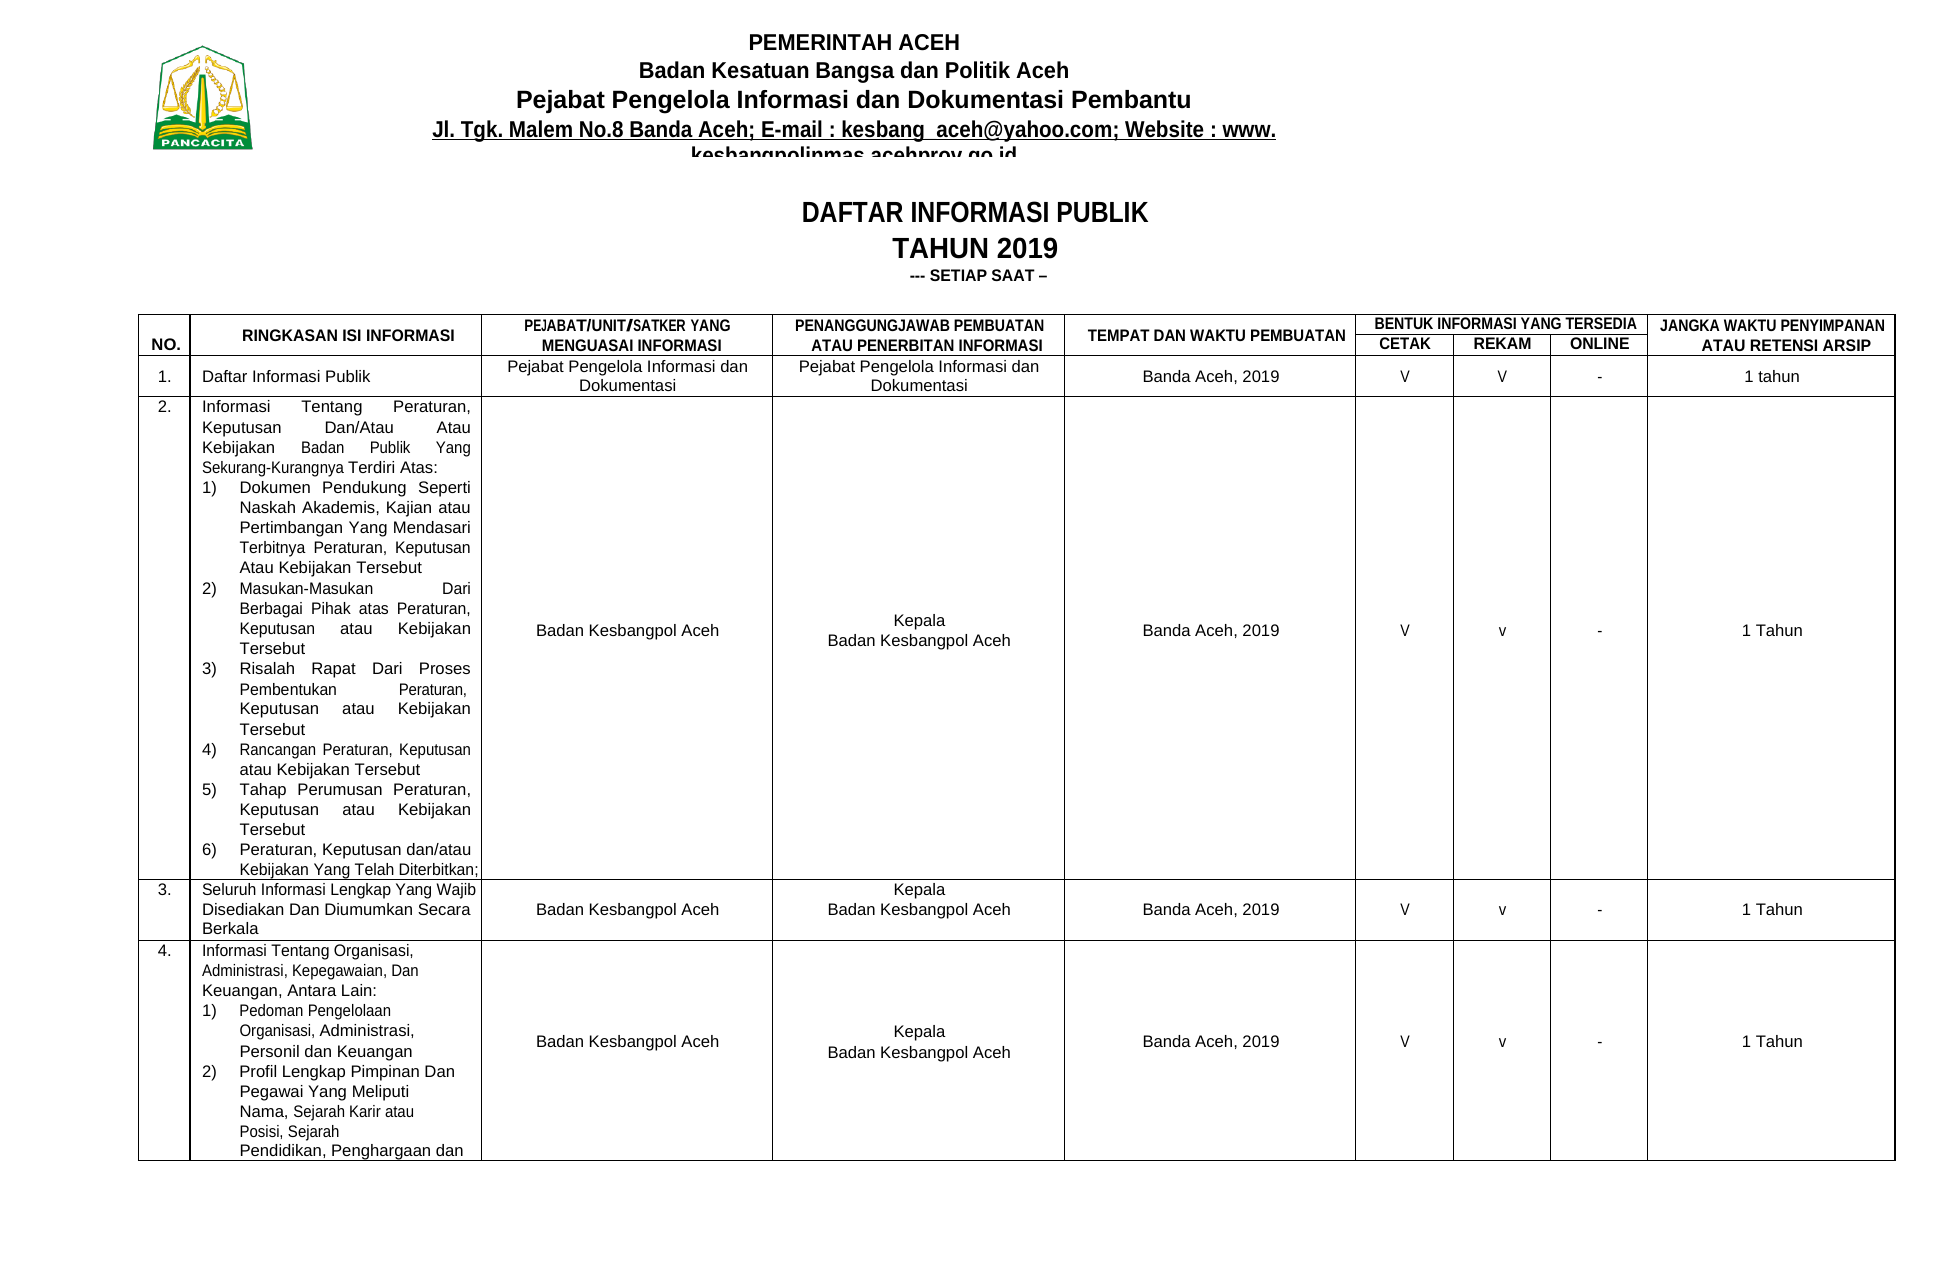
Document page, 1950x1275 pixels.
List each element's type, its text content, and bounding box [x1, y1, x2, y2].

table_cell - [1551, 941, 1647, 1160]
table_cell Informasi Tentang Peraturan, Keputusan Dan/Atau Atau Kebijakan Badan Publik Yang Sekurang-Kurangnya Terdiri Atas: Dokumen Pendukung Seperti Naskah Akademis, Kajian atau Pertimbangan Yang Mendasari Terbitnya Peraturan, Keputusan Atau Kebijakan Tersebut Masukan-Masukan Dari Berbagai Pihak atas Peraturan, Keputusan atau Kebijakan Tersebut Risalah Rapat Dari Proses Pembentukan Peraturan, Keputusan atau Kebijakan Tersebut Rancangan Peraturan, Keputusan atau Kebijakan Tersebut Tahap Perumusan Peraturan, Keputusan atau Kebijakan Tersebut Peraturan, Keputusan dan/atau Kebijakan Yang Telah Diterbitkan; [191, 397, 481, 879]
table_cell Kepala Badan Kesbangpol Aceh [773, 397, 1064, 879]
table_cell V [1356, 941, 1453, 1160]
table_cell v [1454, 941, 1550, 1160]
subtitle DAFTAR INFORMASI PUBLIK TAHUN 2019 [802, 195, 1149, 264]
table_header PENANGGUNGJAWAB PEMBUATAN ATAU PENERBITAN INFORMASI [773, 315, 1064, 355]
table_cell 4. [139, 941, 189, 1160]
table_cell Pejabat Pengelola Informasi dan Dokumentasi [773, 356, 1064, 396]
table_header JANGKA WAKTU PENYIMPANAN ATAU RETENSI ARSIP [1648, 315, 1894, 355]
table_cell ONLINE [1551, 335, 1647, 355]
table_cell v [1454, 880, 1550, 940]
table_header NO. [139, 315, 189, 355]
table_cell 2. [139, 397, 189, 879]
table_cell 3. [139, 880, 189, 940]
table_cell - [1551, 880, 1647, 940]
table_cell 1. [139, 356, 189, 396]
picture [150, 44, 254, 150]
table_cell Banda Aceh, 2019 [1065, 941, 1355, 1160]
table_cell 1 Tahun [1648, 397, 1894, 879]
table_cell CETAK [1356, 335, 1453, 355]
table_cell Banda Aceh, 2019 [1065, 880, 1355, 940]
table_cell Pejabat Pengelola Informasi dan Dokumentasi [482, 356, 772, 396]
table_header PEJABAT/UNIT/SATKER YANG MENGUASAI INFORMASI [482, 315, 772, 355]
table_cell V [1356, 356, 1453, 396]
table_cell V [1356, 397, 1453, 879]
table_cell Banda Aceh, 2019 [1065, 397, 1355, 879]
table_cell REKAM [1454, 335, 1550, 355]
table_cell - [1551, 356, 1647, 396]
table_header TEMPAT DAN WAKTU PEMBUATAN [1065, 315, 1355, 355]
table_cell 1 Tahun [1648, 880, 1894, 940]
text --- SETIAP SAAT – [278, 266, 1679, 285]
table_cell Seluruh Informasi Lengkap Yang Wajib Disediakan Dan Diumumkan Secara Berkala [191, 880, 481, 940]
table_cell Badan Kesbangpol Aceh [482, 941, 772, 1160]
table_header RINGKASAN ISI INFORMASI [191, 315, 481, 355]
table_cell V [1454, 356, 1550, 396]
table_cell Badan Kesbangpol Aceh [482, 397, 772, 879]
table_cell - [1551, 397, 1647, 879]
table_cell 1 tahun [1648, 356, 1894, 396]
table_cell V [1356, 880, 1453, 940]
table_cell Badan Kesbangpol Aceh [482, 880, 772, 940]
table_cell 1 Tahun [1648, 941, 1894, 1160]
table_header BENTUK INFORMASI YANG TERSEDIA [1356, 315, 1647, 334]
table_cell Banda Aceh, 2019 [1065, 356, 1355, 396]
table_cell Kepala Badan Kesbangpol Aceh [773, 941, 1064, 1160]
table_cell Daftar Informasi Publik [191, 356, 481, 396]
table_cell Kepala Badan Kesbangpol Aceh [773, 880, 1064, 940]
table_cell Informasi Tentang Organisasi, Administrasi, Kepegawaian, Dan Keuangan, Antara Lain: Pedoman Pengelolaan Organisasi, Administrasi, Personil dan Keuangan Profil Lengkap Pimpinan Dan Pegawai Yang Meliputi Nama, Sejarah Karir atau Posisi, Sejarah Pendidikan, Penghargaan dan [191, 941, 481, 1160]
table_cell v [1454, 397, 1550, 879]
